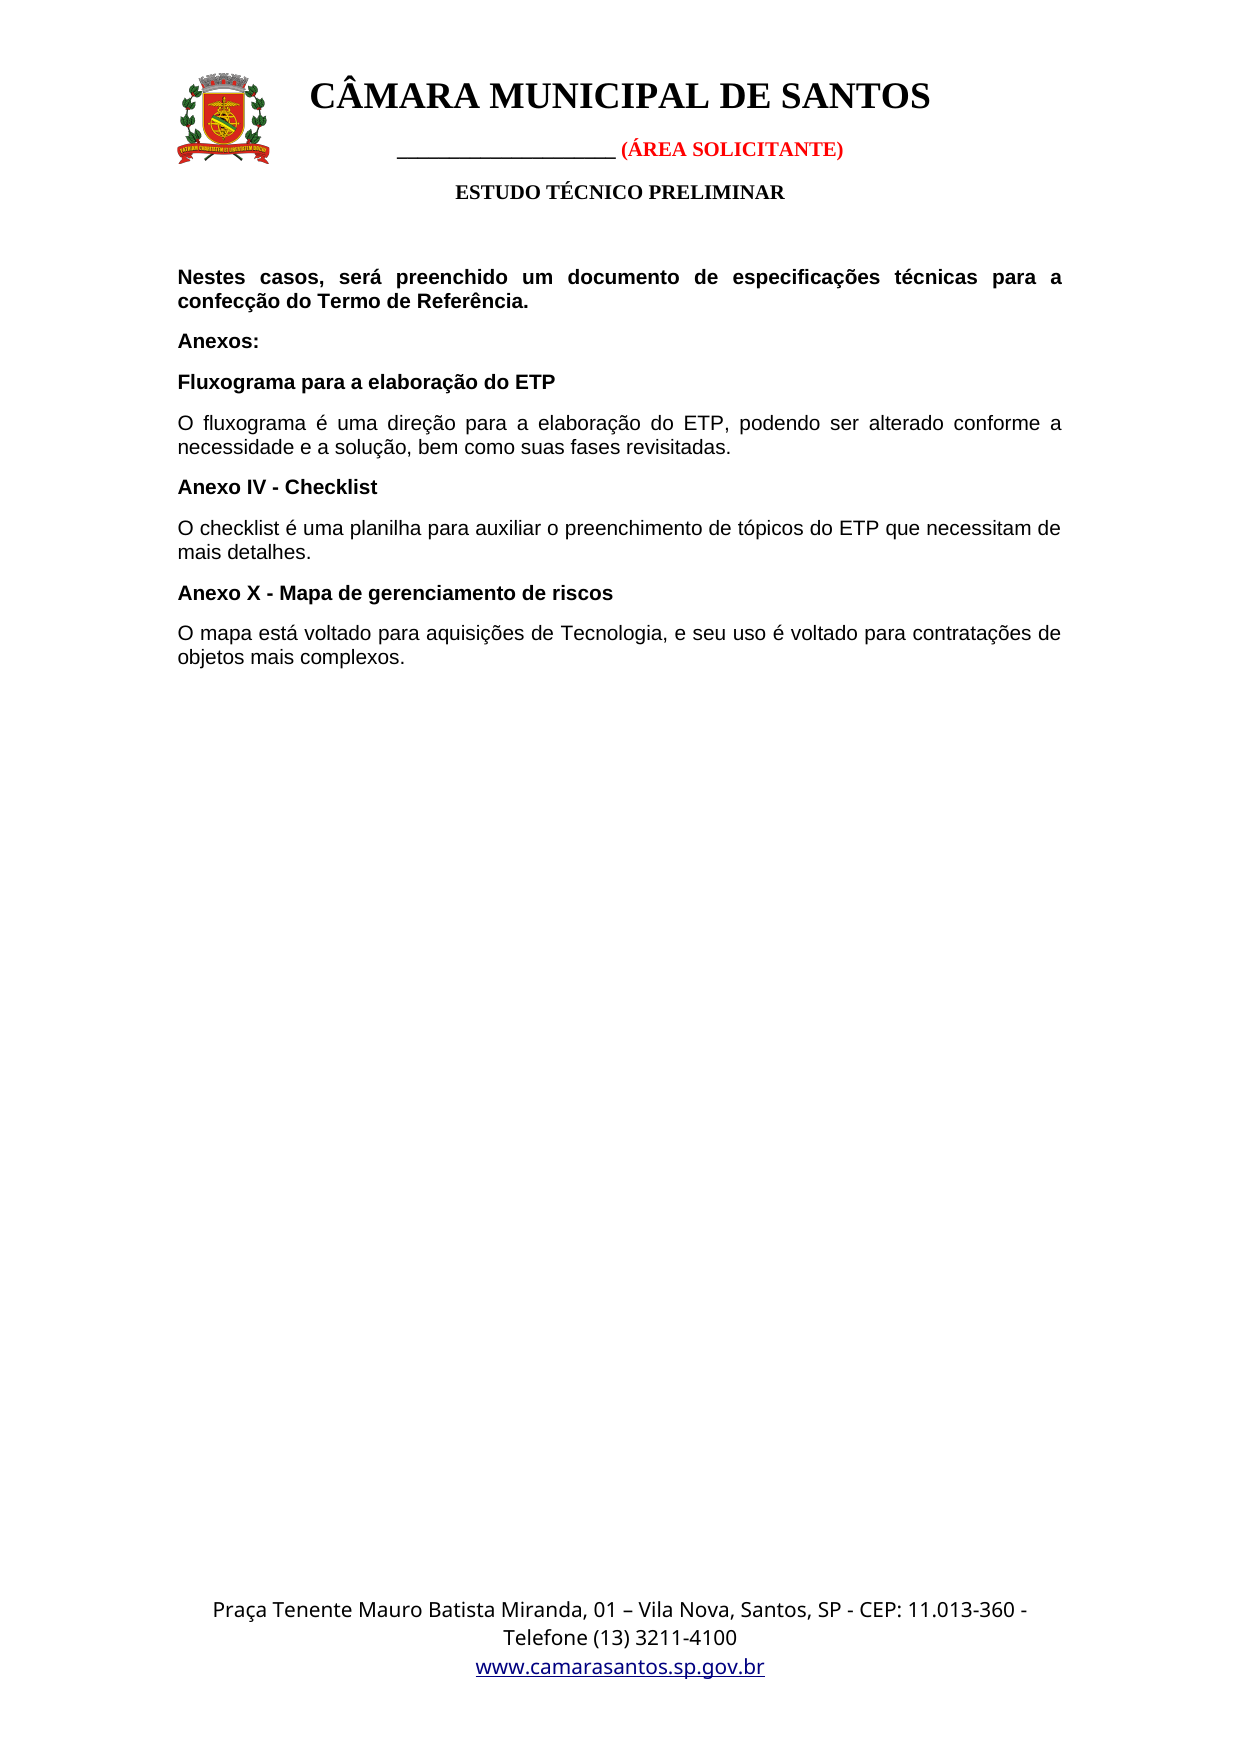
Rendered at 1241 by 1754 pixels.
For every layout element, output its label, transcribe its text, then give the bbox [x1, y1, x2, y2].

text Anexo IV - Checklist [177, 475, 1063, 499]
text Fluxograma para a elaboração do ETP [177, 370, 1063, 394]
text O fluxograma é uma direção para a elaboração do ETP, podendo ser alterado conforme a necessidade e a solução, bem como suas fases revisitadas. [177, 411, 1063, 458]
text O mapa está voltado para aquisições de Tecnologia, e seu uso é voltado para contratações de objetos mais complexos. [177, 621, 1063, 669]
text Anexos: [177, 329, 1063, 353]
picture [177, 73, 270, 164]
text Anexo X - Mapa de gerenciamento de riscos [177, 580, 1063, 604]
text Nestes casos, será preenchido um documento de especificações técnicas para a confecção do Termo de Referência. [177, 265, 1063, 313]
text O checklist é uma planilha para auxiliar o preenchimento de tópicos do ETP que necessitam de mais detalhes. [177, 516, 1063, 564]
